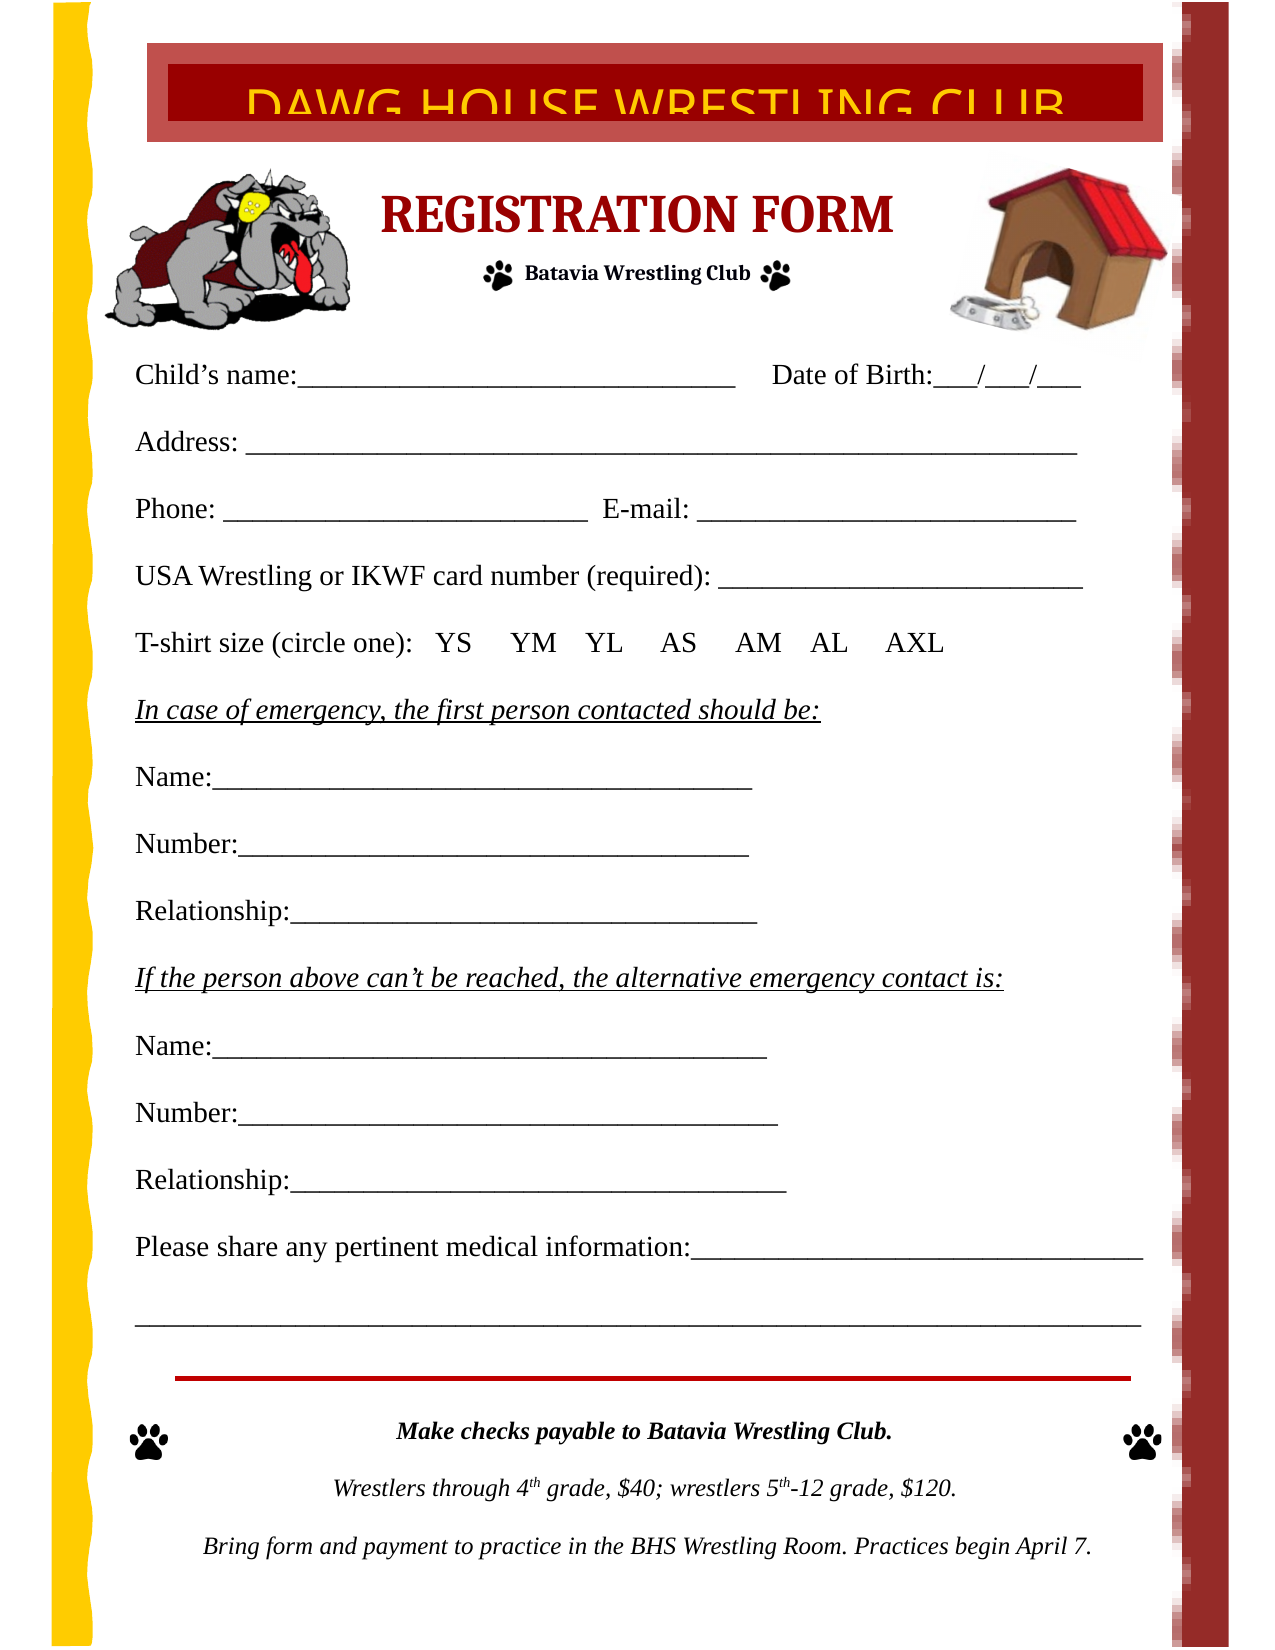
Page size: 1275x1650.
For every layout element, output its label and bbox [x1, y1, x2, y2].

picture [89, 161, 367, 339]
picture [129, 1424, 168, 1460]
picture [1123, 1424, 1162, 1460]
picture [757, 257, 795, 293]
picture [480, 257, 517, 293]
picture [950, 149, 1181, 362]
